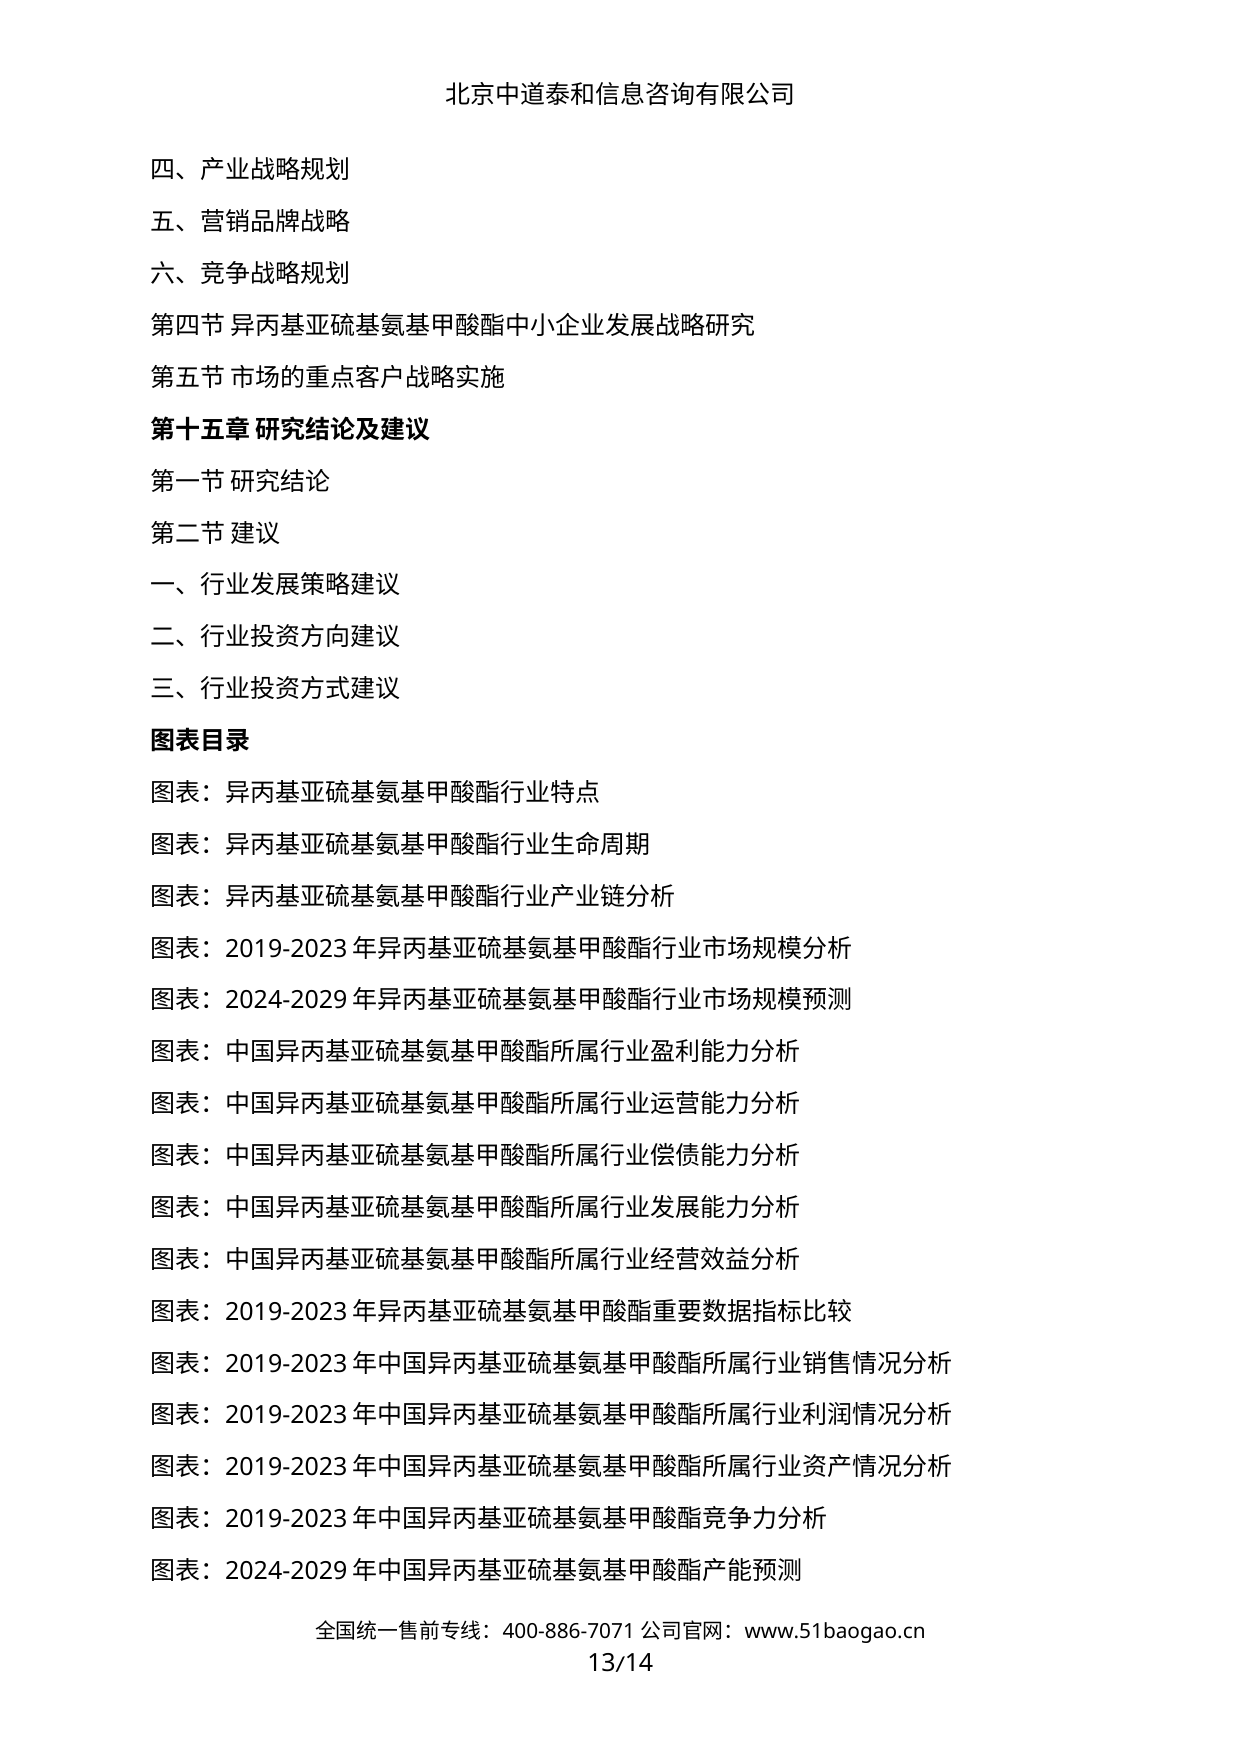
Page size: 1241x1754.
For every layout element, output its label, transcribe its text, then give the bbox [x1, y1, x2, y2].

text 图表：异丙基亚硫基氨基甲酸酯行业产业链分析 [150, 876, 1090, 912]
text 第四节 异丙基亚硫基氨基甲酸酯中小企业发展战略研究 [150, 306, 1090, 342]
text 图表目录 [150, 721, 1090, 757]
text 图表：2019-2023年中国异丙基亚硫基氨基甲酸酯所属行业资产情况分析 [150, 1447, 1090, 1483]
text 图表：2019-2023年异丙基亚硫基氨基甲酸酯行业市场规模分析 [150, 928, 1090, 964]
text 第五节 市场的重点客户战略实施 [150, 357, 1090, 394]
text 图表：2024-2029年中国异丙基亚硫基氨基甲酸酯产能预测 [150, 1551, 1090, 1587]
text 图表：中国异丙基亚硫基氨基甲酸酯所属行业偿债能力分析 [150, 1136, 1090, 1172]
text 第十五章 研究结论及建议 [150, 409, 1090, 446]
text 图表：2024-2029年异丙基亚硫基氨基甲酸酯行业市场规模预测 [150, 980, 1090, 1016]
text 第二节 建议 [150, 513, 1090, 549]
text 图表：2019-2023年中国异丙基亚硫基氨基甲酸酯所属行业销售情况分析 [150, 1343, 1090, 1379]
text 图表：异丙基亚硫基氨基甲酸酯行业特点 [150, 772, 1090, 809]
text 图表：异丙基亚硫基氨基甲酸酯行业生命周期 [150, 824, 1090, 861]
text 图表：2019-2023年异丙基亚硫基氨基甲酸酯重要数据指标比较 [150, 1291, 1090, 1327]
text 图表：中国异丙基亚硫基氨基甲酸酯所属行业运营能力分析 [150, 1084, 1090, 1120]
text 六、竞争战略规划 [150, 254, 1090, 290]
text 图表：中国异丙基亚硫基氨基甲酸酯所属行业发展能力分析 [150, 1187, 1090, 1224]
text 第一节 研究结论 [150, 461, 1090, 497]
text 二、行业投资方向建议 [150, 617, 1090, 653]
text 图表：中国异丙基亚硫基氨基甲酸酯所属行业盈利能力分析 [150, 1032, 1090, 1068]
text 图表：2019-2023年中国异丙基亚硫基氨基甲酸酯所属行业利润情况分析 [150, 1395, 1090, 1431]
text 三、行业投资方式建议 [150, 669, 1090, 705]
text 五、营销品牌战略 [150, 202, 1090, 238]
text 图表：中国异丙基亚硫基氨基甲酸酯所属行业经营效益分析 [150, 1239, 1090, 1276]
text 图表：2019-2023年中国异丙基亚硫基氨基甲酸酯竞争力分析 [150, 1499, 1090, 1535]
text 四、产业战略规划 [150, 150, 1090, 186]
text 一、行业发展策略建议 [150, 565, 1090, 601]
